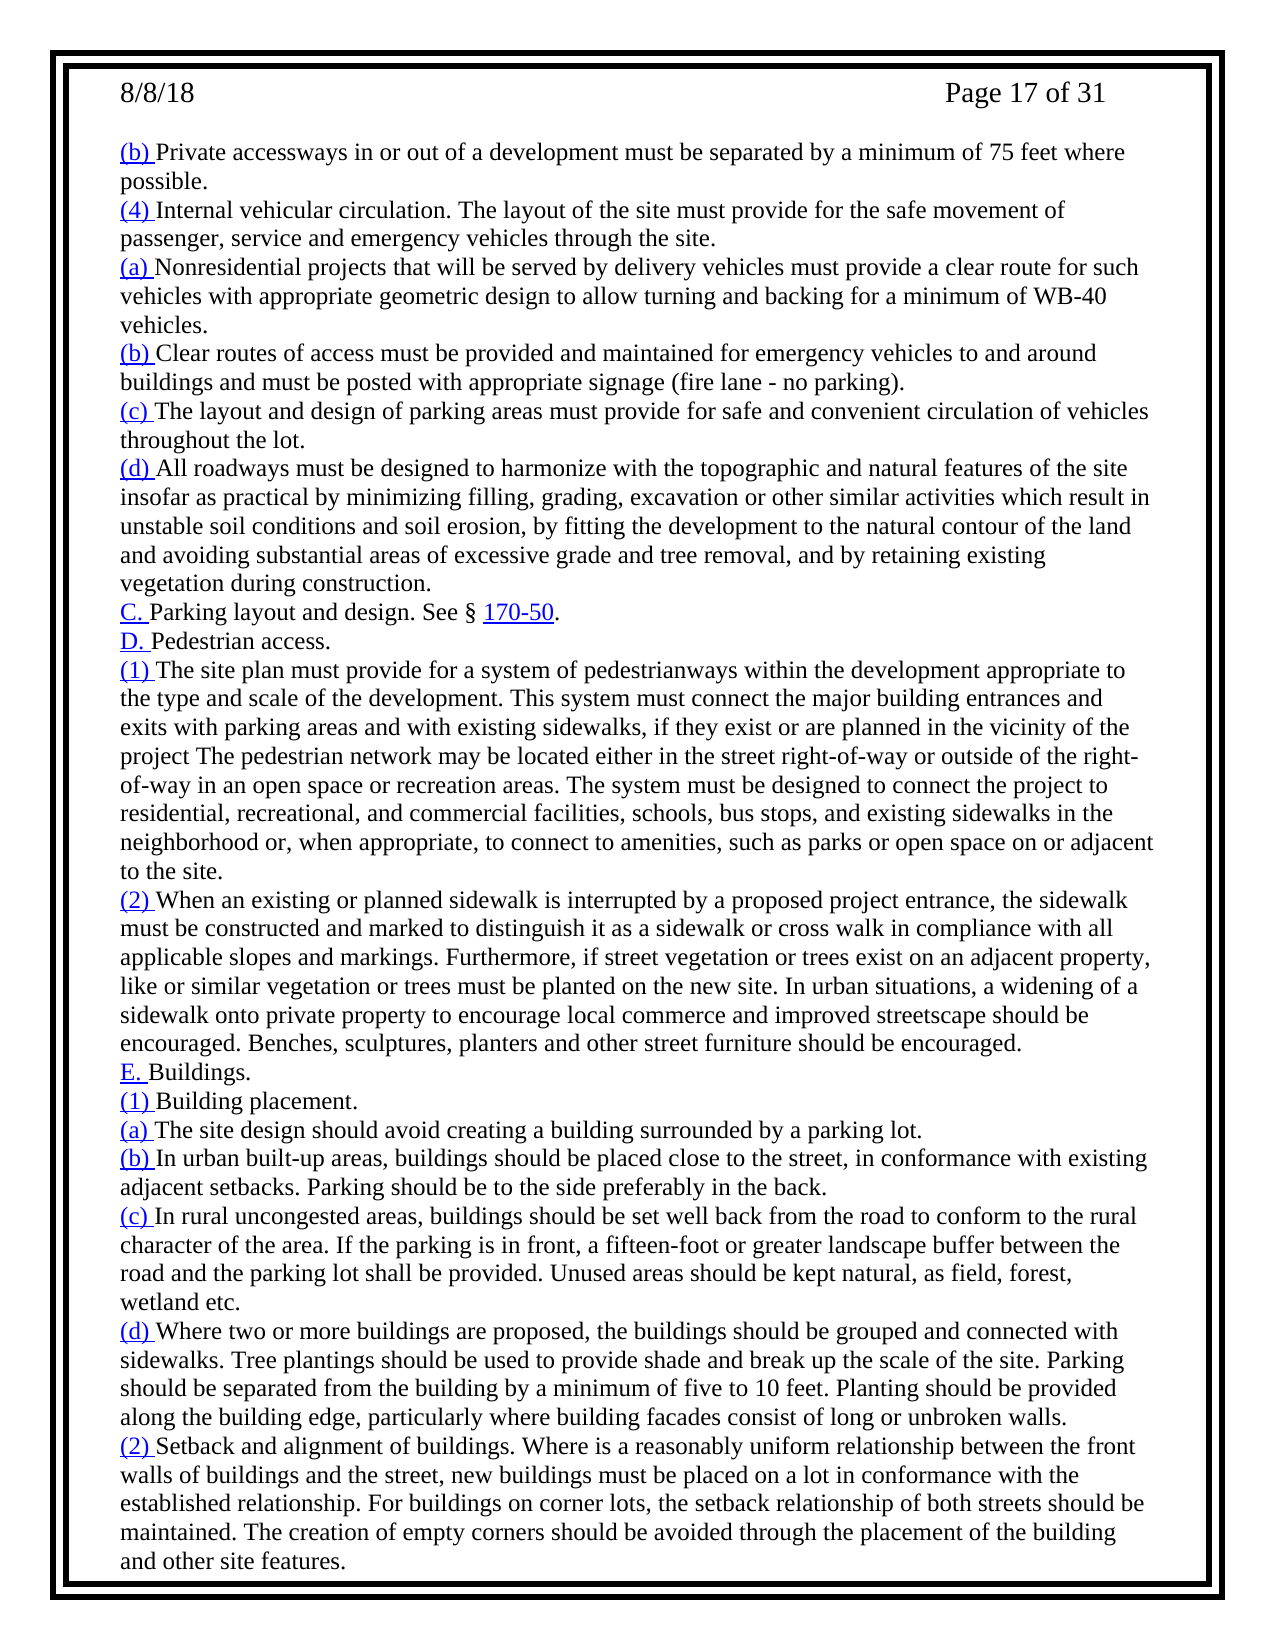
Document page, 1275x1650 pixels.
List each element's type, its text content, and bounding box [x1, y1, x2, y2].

text (d) All roadways must be designed to harmonize with the topographic and natural features of the site insofar as practical by minimizing filling, grading, excavation or other similar activities which result in unstable soil conditions and soil erosion, by fitting the development to the natural contour of the land and avoiding substantial areas of excessive grade and tree removal, and by retaining existing vegetation during construction. [120, 453, 1155, 597]
text (b) Private accessways in or out of a development must be separated by a minimum of 75 feet where possible. [120, 137, 1155, 195]
text 8/8/18 Page 17 of 31 [120, 75, 1155, 108]
text (a) The site design should avoid creating a building surrounded by a parking lot. [120, 1115, 1155, 1143]
text D. Pedestrian access. [120, 626, 1155, 655]
text (d) Where two or more buildings are proposed, the buildings should be grouped and connected with sidewalks. Tree plantings should be used to provide shade and break up the scale of the site. Parking should be separated from the building by a minimum of five to 10 feet. Planting should be provided along the building edge, particularly where building facades consist of long or unbroken walls. [120, 1316, 1155, 1431]
text (2) When an existing or planned sidewalk is interrupted by a proposed project entrance, the sidewalk must be constructed and marked to distinguish it as a sidewalk or cross walk in compliance with all applicable slopes and markings. Furthermore, if street vegetation or trees exist on an adjacent property, like or similar vegetation or trees must be planted on the new site. In urban situations, a widening of a sidewalk onto private property to encourage local commerce and improved streetscape should be encouraged. Benches, sculptures, planters and other street furniture should be encouraged. [120, 885, 1155, 1057]
text (c) The layout and design of parking areas must provide for safe and convenient circulation of vehicles throughout the lot. [120, 396, 1155, 453]
text E. Buildings. [120, 1057, 1155, 1086]
text (4) Internal vehicular circulation. The layout of the site must provide for the safe movement of passenger, service and emergency vehicles through the site. [120, 195, 1155, 252]
text C. Parking layout and design. See § 170-50. [120, 597, 1155, 626]
text (b) In urban built-up areas, buildings should be placed close to the street, in conformance with existing adjacent setbacks. Parking should be to the side preferably in the back. [120, 1143, 1155, 1201]
text (a) Nonresidential projects that will be served by delivery vehicles must provide a clear route for such vehicles with appropriate geometric design to allow turning and backing for a minimum of WB-40 vehicles. [120, 252, 1155, 338]
text (1) The site plan must provide for a system of pedestrianways within the development appropriate to the type and scale of the development. This system must connect the major building entrances and exits with parking areas and with existing sidewalks, if they exist or are planned in the vicinity of the project The pedestrian network may be located either in the street right-of-way or outside of the right-of-way in an open space or recreation areas. The system must be designed to connect the project to residential, recreational, and commercial facilities, schools, bus stops, and existing sidewalks in the neighborhood or, when appropriate, to connect to amenities, such as parks or open space on or adjacent to the site. [120, 655, 1155, 885]
text (1) Building placement. [120, 1086, 1155, 1115]
text (b) Clear routes of access must be provided and maintained for emergency vehicles to and around buildings and must be posted with appropriate signage (fire lane - no parking). [120, 338, 1155, 396]
text (c) In rural uncongested areas, buildings should be set well back from the road to conform to the rural character of the area. If the parking is in front, a fifteen-foot or greater landscape buffer between the road and the parking lot shall be provided. Unused areas should be kept natural, as field, forest, wetland etc. [120, 1201, 1155, 1316]
text (2) Setback and alignment of buildings. Where is a reasonably uniform relationship between the front walls of buildings and the street, new buildings must be placed on a lot in conformance with the established relationship. For buildings on corner lots, the setback relationship of both streets should be maintained. The creation of empty corners should be avoided through the placement of the building and other site features. [120, 1431, 1155, 1575]
